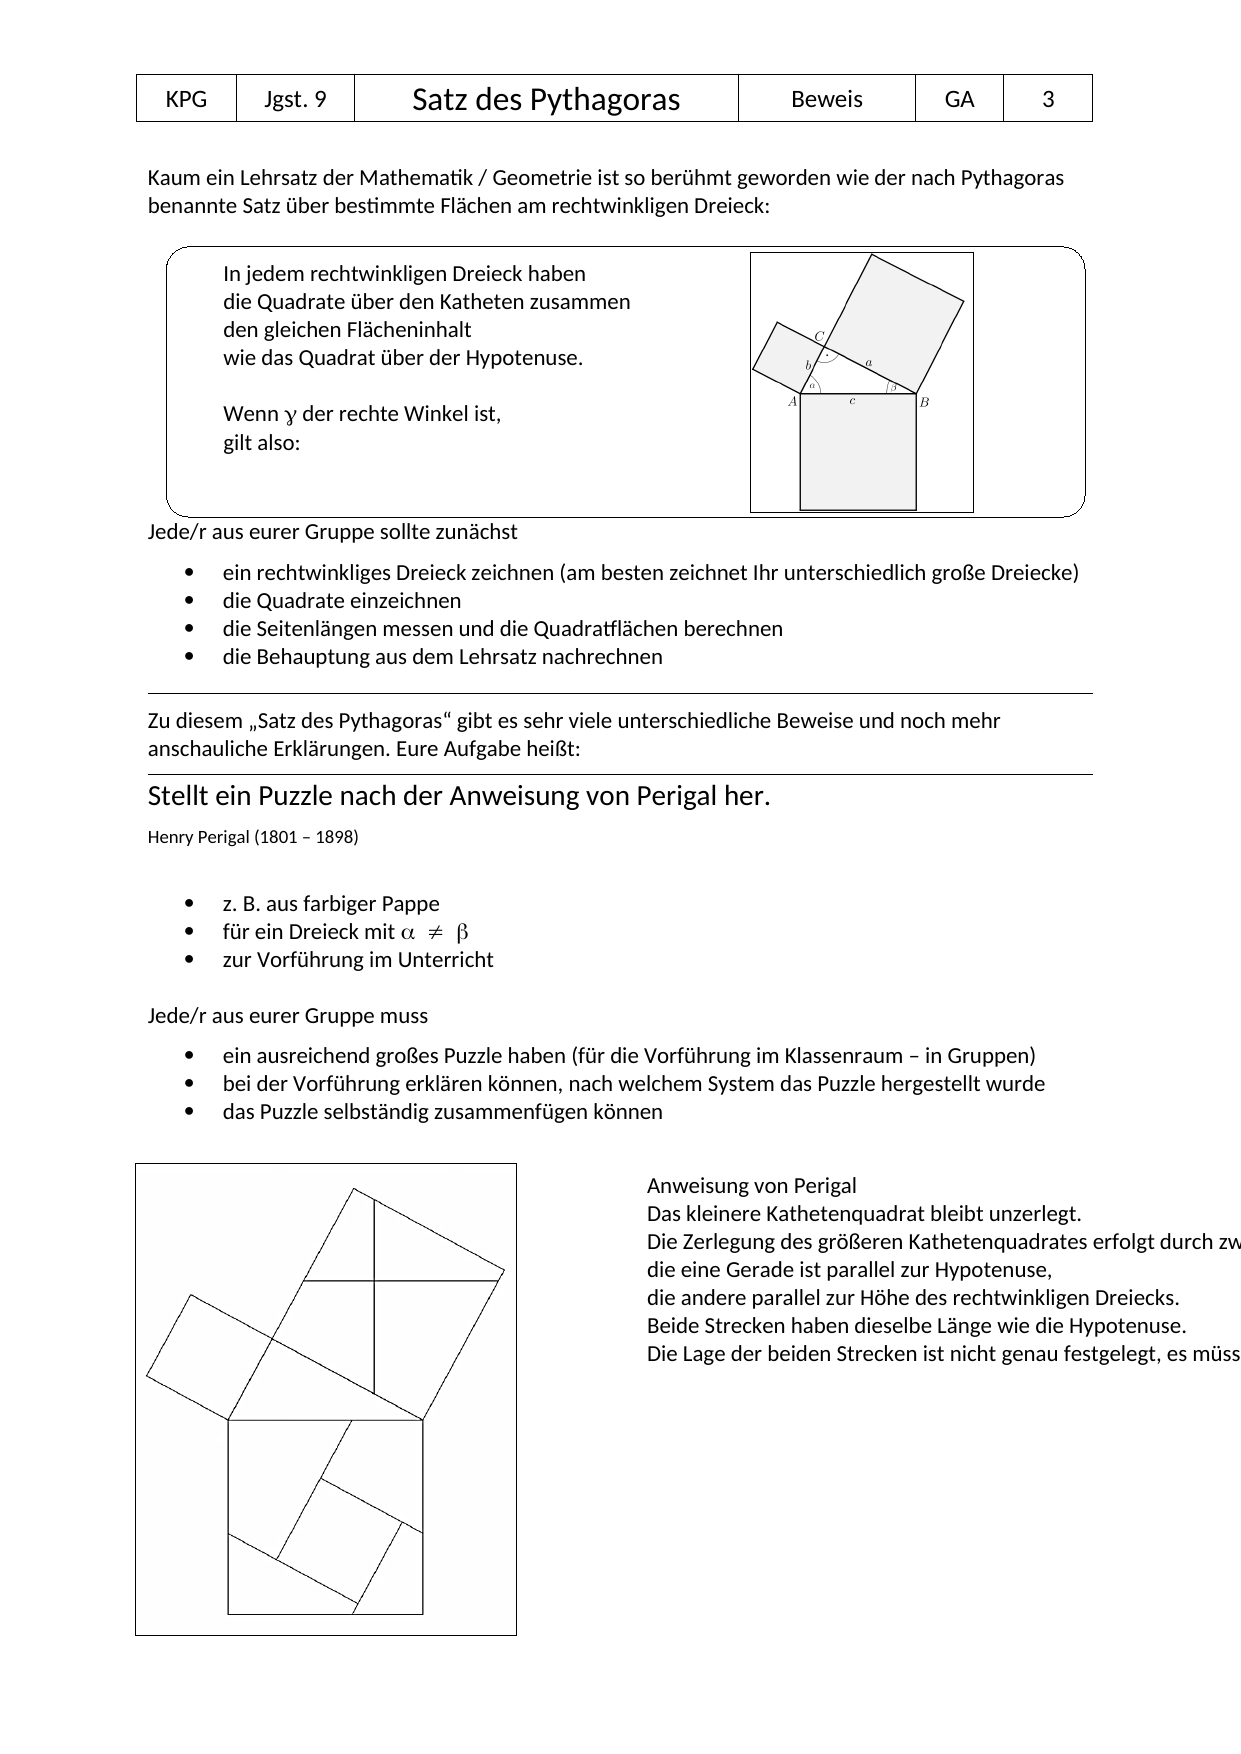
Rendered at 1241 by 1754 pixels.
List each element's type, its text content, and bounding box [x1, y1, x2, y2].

text Zu diesem „Satz des Pythagoras“ gibt es sehr viele unterschiedliche Beweise und noch mehr anschauliche Erklärungen. Eure Aufgabe heißt: [148, 706, 1093, 762]
list das Puzzle selbständig zusammenfügen können [185, 1097, 1093, 1125]
text Jede/r aus eurer Gruppe muss [148, 1001, 1093, 1029]
text Jede/r aus eurer Gruppe sollte zunächst [148, 517, 1093, 545]
list z. B. aus farbiger Pappe [185, 889, 1093, 917]
list ein ausreichend großes Puzzle haben (für die Vorführung im Klassenraum – in Gruppen) [185, 1041, 1093, 1069]
picture [751, 253, 973, 512]
text Kaum ein Lehrsatz der Mathematik / Geometrie ist so berühmt geworden wie der nach Pythagoras benannte Satz über bestimmte Flächen am rechtwinkligen Dreieck: [148, 163, 1093, 219]
list bei der Vorführung erklären können, nach welchem System das Puzzle hergestellt wurde [185, 1069, 1093, 1097]
list die Quadrate einzeichnen [185, 586, 1093, 614]
list ein rechtwinkliges Dreieck zeichnen (am besten zeichnet Ihr unterschiedlich große Dreiecke) [185, 558, 1093, 586]
list die Behauptung aus dem Lehrsatz nachrechnen [185, 642, 1093, 670]
list die Seitenlängen messen und die Quadratflächen berechnen [185, 614, 1093, 642]
subtitle Henry Perigal (1801 – 1898) [148, 826, 1093, 848]
subtitle Stellt ein Puzzle nach der Anweisung von Perigal her. [148, 775, 1093, 813]
list für ein Dreieck mit  [185, 917, 1093, 945]
list zur Vorführung im Unterricht [185, 945, 1093, 973]
picture [136, 1164, 516, 1635]
